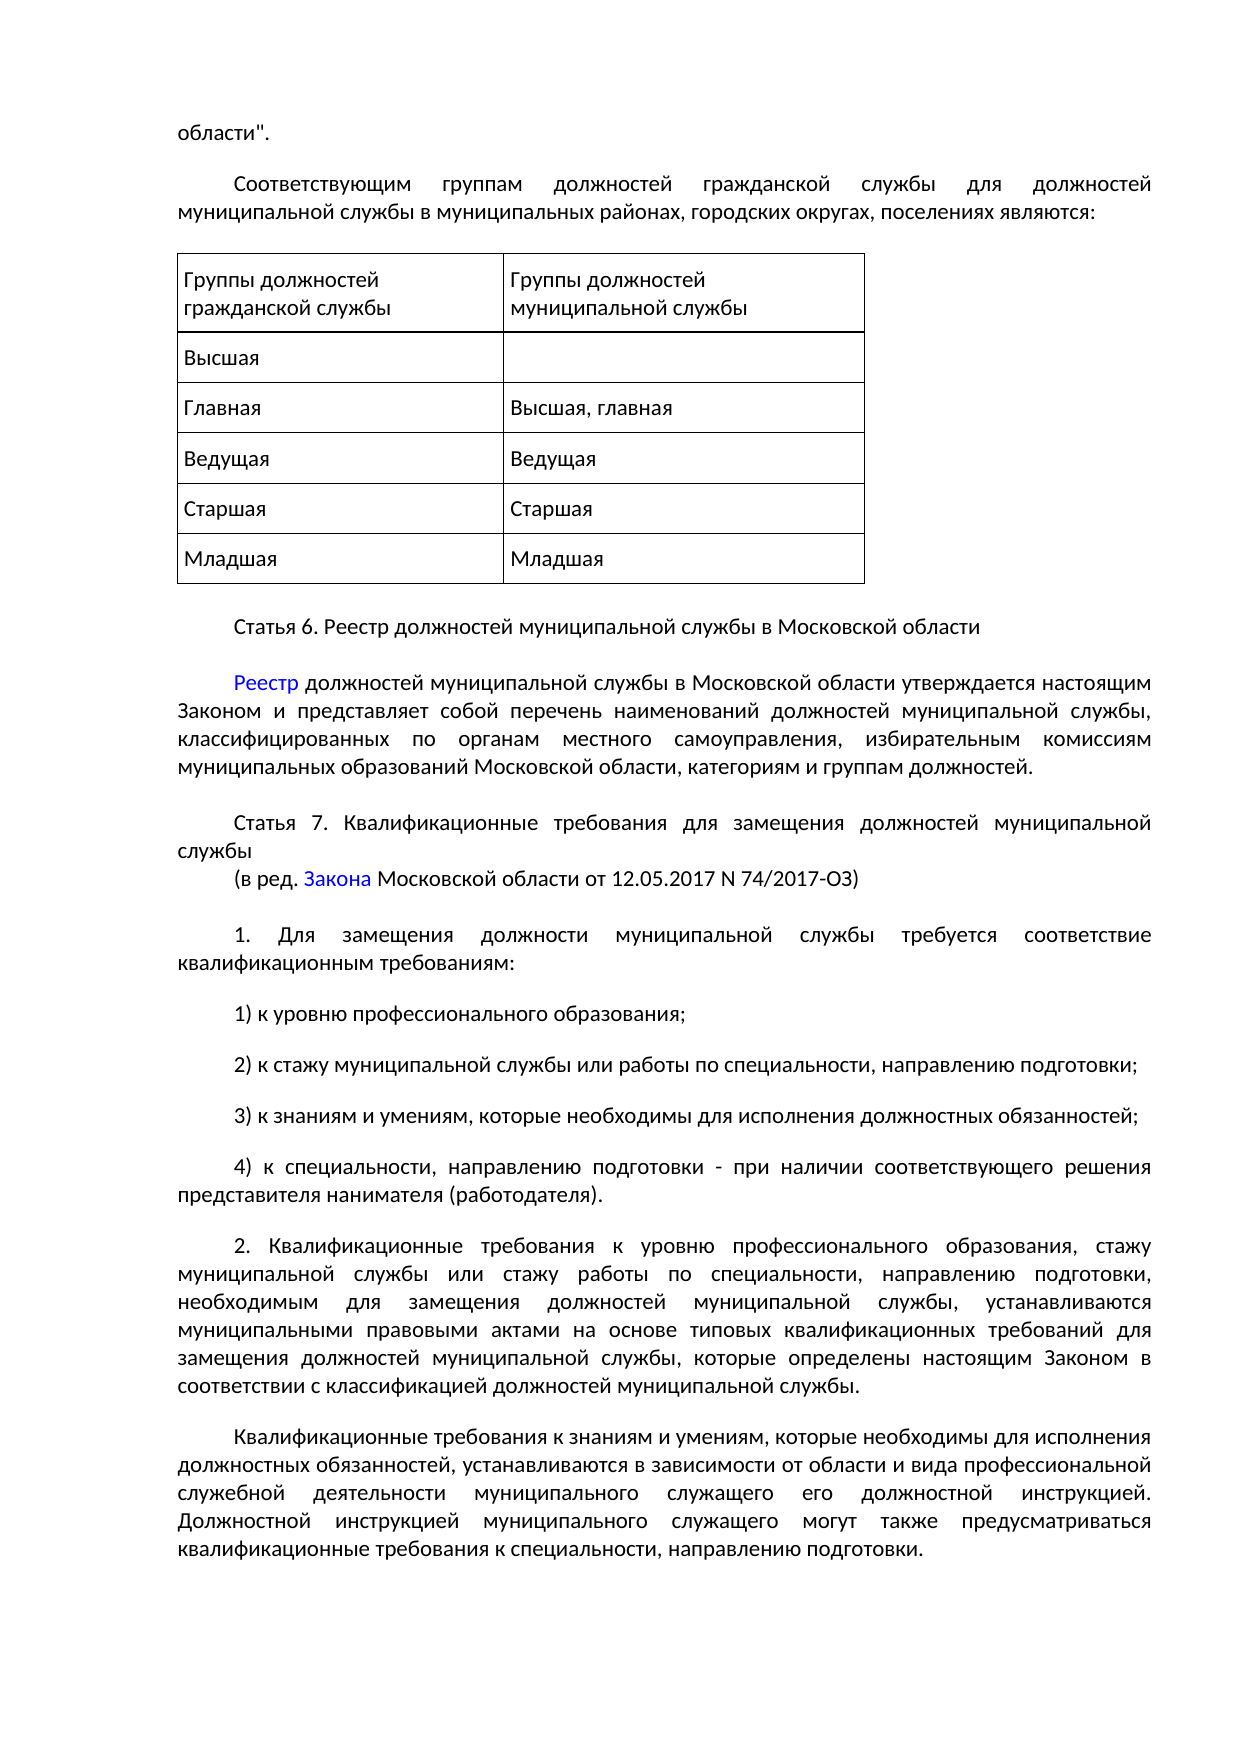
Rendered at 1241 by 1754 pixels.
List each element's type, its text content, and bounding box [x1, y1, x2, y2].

table_header Группы должностей гражданской службы [178, 254, 503, 331]
text 1) к уровню профессионального образования; [177, 999, 1152, 1027]
text 4) к специальности, направлению подготовки - при наличии соответствующего решения представителя нанимателя (работодателя). [177, 1152, 1152, 1208]
text Реестр должностей муниципальной службы в Московской области утверждается настоящим Законом и представляет собой перечень наименований должностей муниципальной службы, классифицированных по органам местного самоуправления, избирательным комиссиям муниципальных образований Московской области, категориям и группам должностей. [177, 668, 1152, 780]
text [177, 118, 1152, 146]
table_header Группы должностей муниципальной службы [504, 254, 864, 331]
table_cell Ведущая [178, 433, 503, 482]
table_cell Младшая [178, 534, 503, 583]
text 3) к знаниям и умениям, которые необходимы для исполнения должностных обязанностей; [177, 1101, 1152, 1129]
table_cell Старшая [178, 484, 503, 533]
text (в ред. Закона Московской области от 12.05.2017 N 74/2017-ОЗ) [177, 864, 1152, 892]
text 1. Для замещения должности муниципальной службы требуется соответствие квалификационным требованиям: [177, 920, 1152, 976]
table_cell Высшая, главная [504, 383, 864, 432]
text 2) к стажу муниципальной службы или работы по специальности, направлению подготовки; [177, 1050, 1152, 1078]
table_cell [504, 333, 864, 382]
text Соответствующим группам должностей гражданской службы для должностей муниципальной службы в муниципальных районах, городских округах, поселениях являются: [177, 169, 1152, 225]
text Квалификационные требования к знаниям и умениям, которые необходимы для исполнения должностных обязанностей, устанавливаются в зависимости от области и вида профессиональной служебной деятельности муниципального служащего его должностной инструкцией. Должностной инструкцией муниципального служащего могут также предусматриваться квалификационные требования к специальности, направлению подготовки. [177, 1422, 1152, 1562]
text Статья 6. Реестр должностей муниципальной службы в Московской области [177, 612, 1152, 640]
table_cell Старшая [504, 484, 864, 533]
table_cell Главная [178, 383, 503, 432]
table_cell Высшая [178, 333, 503, 382]
table_cell Ведущая [504, 433, 864, 482]
table_cell Младшая [504, 534, 864, 583]
text Статья 7. Квалификационные требования для замещения должностей муниципальной службы [177, 808, 1152, 864]
text 2. Квалификационные требования к уровню профессионального образования, стажу муниципальной службы или стажу работы по специальности, направлению подготовки, необходимым для замещения должностей муниципальной службы, устанавливаются муниципальными правовыми актами на основе типовых квалификационных требований для замещения должностей муниципальной службы, которые определены настоящим Законом в соответствии с классификацией должностей муниципальной службы. [177, 1231, 1152, 1399]
